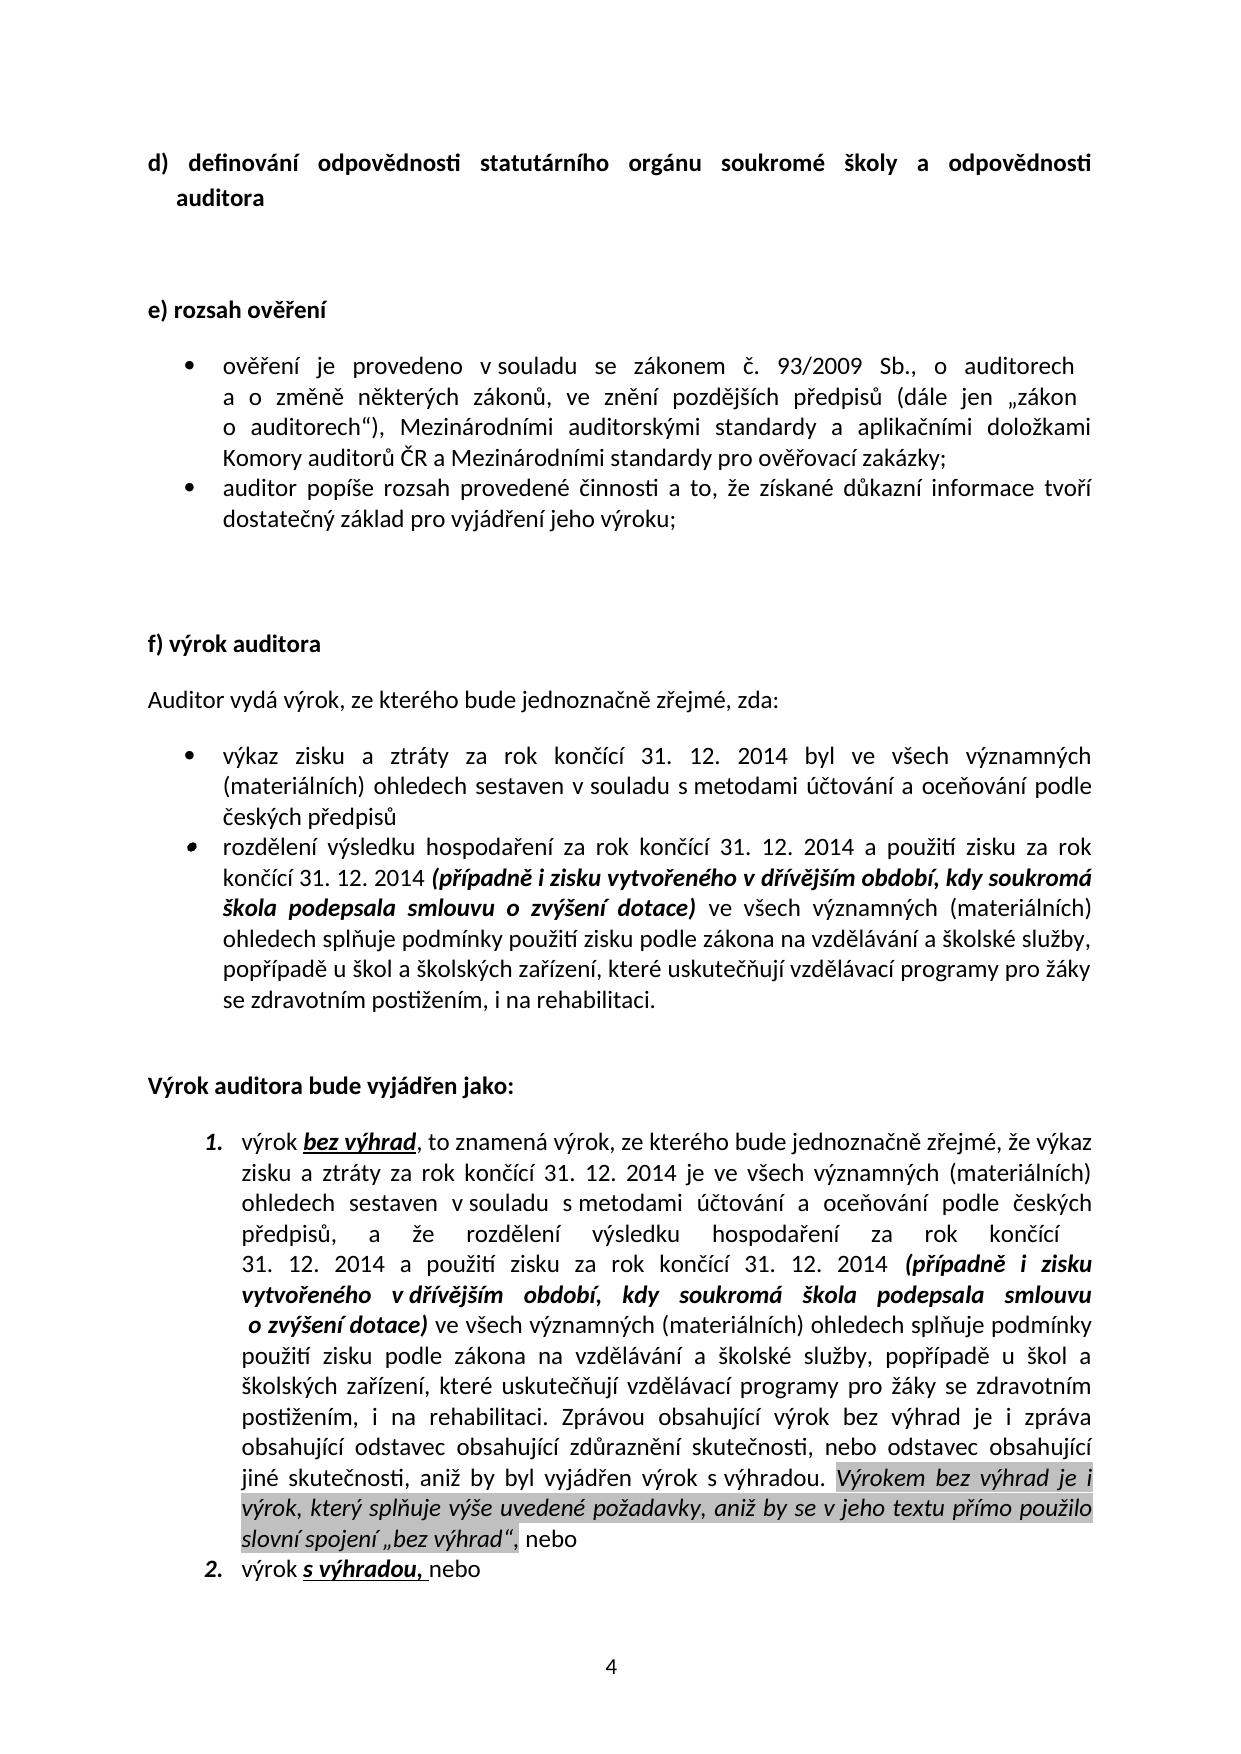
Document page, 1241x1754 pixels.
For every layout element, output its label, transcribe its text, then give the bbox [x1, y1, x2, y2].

list auditor popíše rozsah provedené činnosti a to, že získané důkazní informace tvoří dostatečný základ pro vyjádření jeho výroku; [185, 472, 1093, 533]
text d) definování odpovědnosti statutárního orgánu soukromé školy a odpovědnosti auditora [148, 148, 1093, 213]
list ověření je provedeno v souladu se zákonem č. 93/2009 Sb., o auditorech a o změně některých zákonů, ve znění pozdějších předpisů (dále jen „zákon o auditorech“), Mezinárodními auditorskými standardy a aplikačními doložkami Komory auditorů ČR a Mezinárodními standardy pro ověřovací zakázky; [185, 350, 1093, 472]
text e) rozsah ověření [148, 294, 1093, 325]
list výrok s výhradou, nebo [204, 1553, 1093, 1584]
list rozdělení výsledku hospodaření za rok končící 31. 12. 2014 a použití zisku za rok končící 31. 12. 2014 (případně i zisku vytvořeného v dřívějším období, kdy soukromá škola podepsala smlouvu o zvýšení dotace) ve všech významných (materiálních) ohledech splňuje podmínky použití zisku podle zákona na vzdělávání a školské služby, popřípadě u škol a školských zařízení, které uskutečňují vzdělávací programy pro žáky se zdravotním postižením, i na rehabilitaci. [185, 831, 1093, 1014]
list Výrok auditora bude vyjádřen jako: [148, 1070, 1093, 1101]
list výrok bez výhrad, to znamená výrok, ze kterého bude jednoznačně zřejmé, že výkaz zisku a ztráty za rok končící 31. 12. 2014 je ve všech významných (materiálních) ohledech sestaven v souladu s metodami účtování a oceňování podle českých předpisů, a že rozdělení výsledku hospodaření za rok končící 31. 12. 2014 a použití zisku za rok končící 31. 12. 2014 (případně i zisku vytvořeného v dřívějším období, kdy soukromá škola podepsala smlouvu o zvýšení dotace) ve všech významných (materiálních) ohledech splňuje podmínky použití zisku podle zákona na vzdělávání a školské služby, popřípadě u škol a školských zařízení, které uskutečňují vzdělávací programy pro žáky se zdravotním postižením, i na rehabilitaci. Zprávou obsahující výrok bez výhrad je i zpráva obsahující odstavec obsahující zdůraznění skutečnosti, nebo odstavec obsahující jiné skutečnosti, aniž by byl vyjádřen výrok s výhradou. Výrokem bez výhrad je i výrok, který splňuje výše uvedené požadavky, aniž by se v jeho textu přímo použilo slovní spojení „bez výhrad“, nebo [204, 1126, 1093, 1553]
text f) výrok auditora [148, 628, 1093, 659]
list Auditor vydá výrok, ze kterého bude jednoznačně zřejmé, zda: [148, 684, 1093, 714]
list výkaz zisku a ztráty za rok končící 31. 12. 2014 byl ve všech významných (materiálních) ohledech sestaven v souladu s metodami účtování a oceňování podle českých předpisů [185, 740, 1093, 831]
